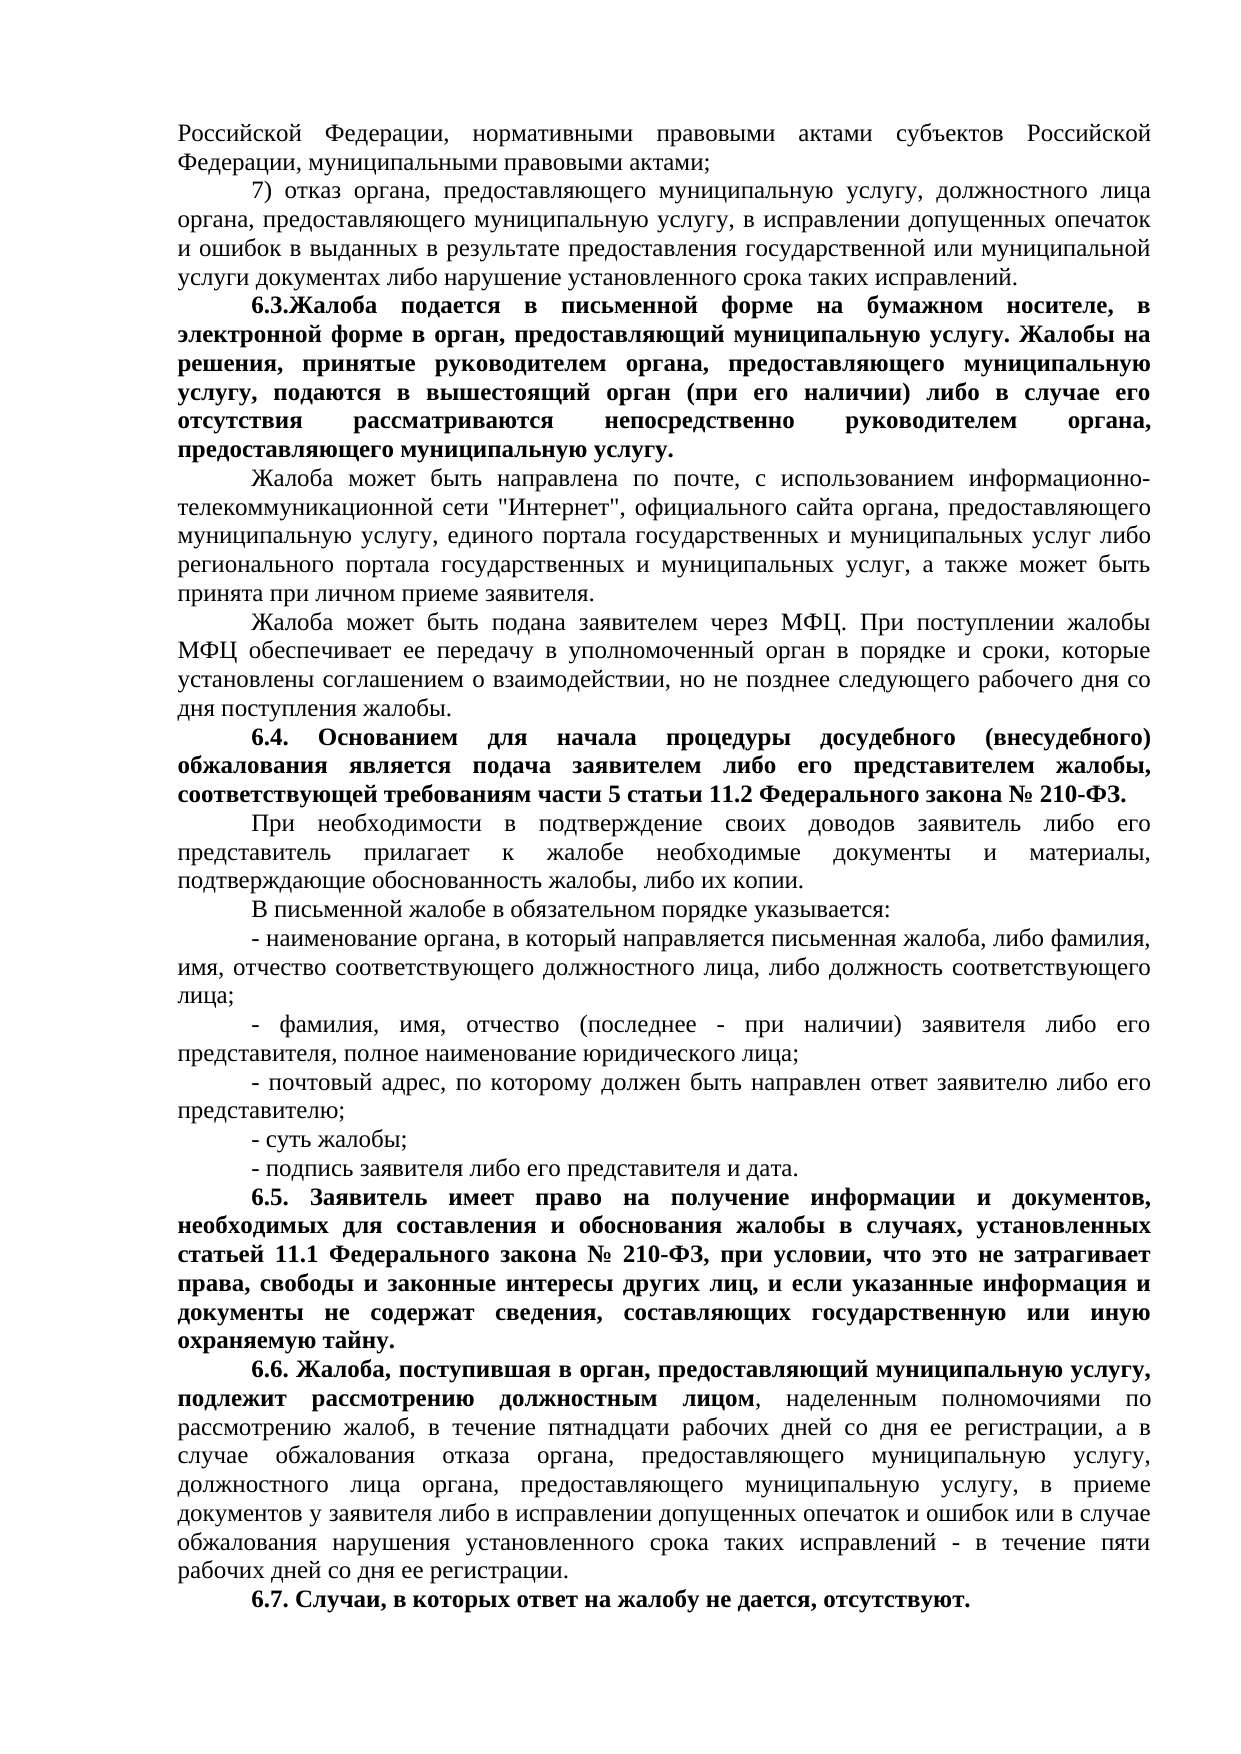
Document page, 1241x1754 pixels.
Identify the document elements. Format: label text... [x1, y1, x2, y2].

text В письменной жалобе в обязательном порядке указывается: [177, 894, 1152, 923]
text Жалоба может быть направлена по почте, с использованием информационно-телекоммуникационной сети "Интернет", официального сайта органа, предоставляющего муниципальную услугу, единого портала государственных и муниципальных услуг либо регионального портала государственных и муниципальных услуг, а также может быть принята при личном приеме заявителя. [177, 463, 1152, 607]
text - наименование органа, в который направляется письменная жалоба, либо фамилия, имя, отчество соответствующего должностного лица, либо должность соответствующего лица; [177, 923, 1152, 1009]
text - фамилия, имя, отчество (последнее - при наличии) заявителя либо его представителя, полное наименование юридического лица; [177, 1009, 1152, 1067]
text - почтовый адрес, по которому должен быть направлен ответ заявителю либо его представителю; [177, 1067, 1152, 1124]
text 6.4. Основанием для начала процедуры досудебного (внесудебного) обжалования является подача заявителем либо его представителем жалобы, соответствующей требованиям части 5 статьи 11.2 Федерального закона № 210-ФЗ. [177, 722, 1152, 808]
text При необходимости в подтверждение своих доводов заявитель либо его представитель прилагает к жалобе необходимые документы и материалы, подтверждающие обоснованность жалобы, либо их копии. [177, 808, 1152, 894]
text 6.6. Жалоба, поступившая в орган, предоставляющий муниципальную услугу, подлежит рассмотрению должностным лицом, наделенным полномочиями по рассмотрению жалоб, в течение пятнадцати рабочих дней со дня ее регистрации, а в случае обжалования отказа органа, предоставляющего муниципальную услугу, должностного лица органа, предоставляющего муниципальную услугу, в приеме документов у заявителя либо в исправлении допущенных опечаток и ошибок или в случае обжалования нарушения установленного срока таких исправлений - в течение пяти рабочих дней со дня ее регистрации. [177, 1354, 1152, 1584]
text - суть жалобы; [177, 1124, 1152, 1153]
text - подпись заявителя либо его представителя и дата. [177, 1153, 1152, 1182]
text Жалоба может быть подана заявителем через МФЦ. При поступлении жалобы МФЦ обеспечивает ее передачу в уполномоченный орган в порядке и сроки, которые установлены соглашением о взаимодействии, но не позднее следующего рабочего дня со дня поступления жалобы. [177, 607, 1152, 722]
text 6.3.Жалоба подается в письменной форме на бумажном носителе, в электронной форме в орган, предоставляющий муниципальную услугу. Жалобы на решения, принятые руководителем органа, предоставляющего муниципальную услугу, подаются в вышестоящий орган (при его наличии) либо в случае его отсутствия рассматриваются непосредственно руководителем органа, предоставляющего муниципальную услугу. [177, 291, 1152, 463]
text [177, 118, 1152, 176]
text 6.5. Заявитель имеет право на получение информации и документов, необходимых для составления и обоснования жалобы в случаях, установленных статьей 11.1 Федерального закона № 210-ФЗ, при условии, что это не затрагивает права, свободы и законные интересы других лиц, и если указанные информация и документы не содержат сведения, составляющих государственную или иную охраняемую тайну. [177, 1182, 1152, 1354]
text 6.7. Случаи, в которых ответ на жалобу не дается, отсутствуют. [177, 1584, 1152, 1613]
text 7) отказ органа, предоставляющего муниципальную услугу, должностного лица органа, предоставляющего муниципальную услугу, в исправлении допущенных опечаток и ошибок в выданных в результате предоставления государственной или муниципальной услуги документах либо нарушение установленного срока таких исправлений. [177, 176, 1152, 291]
